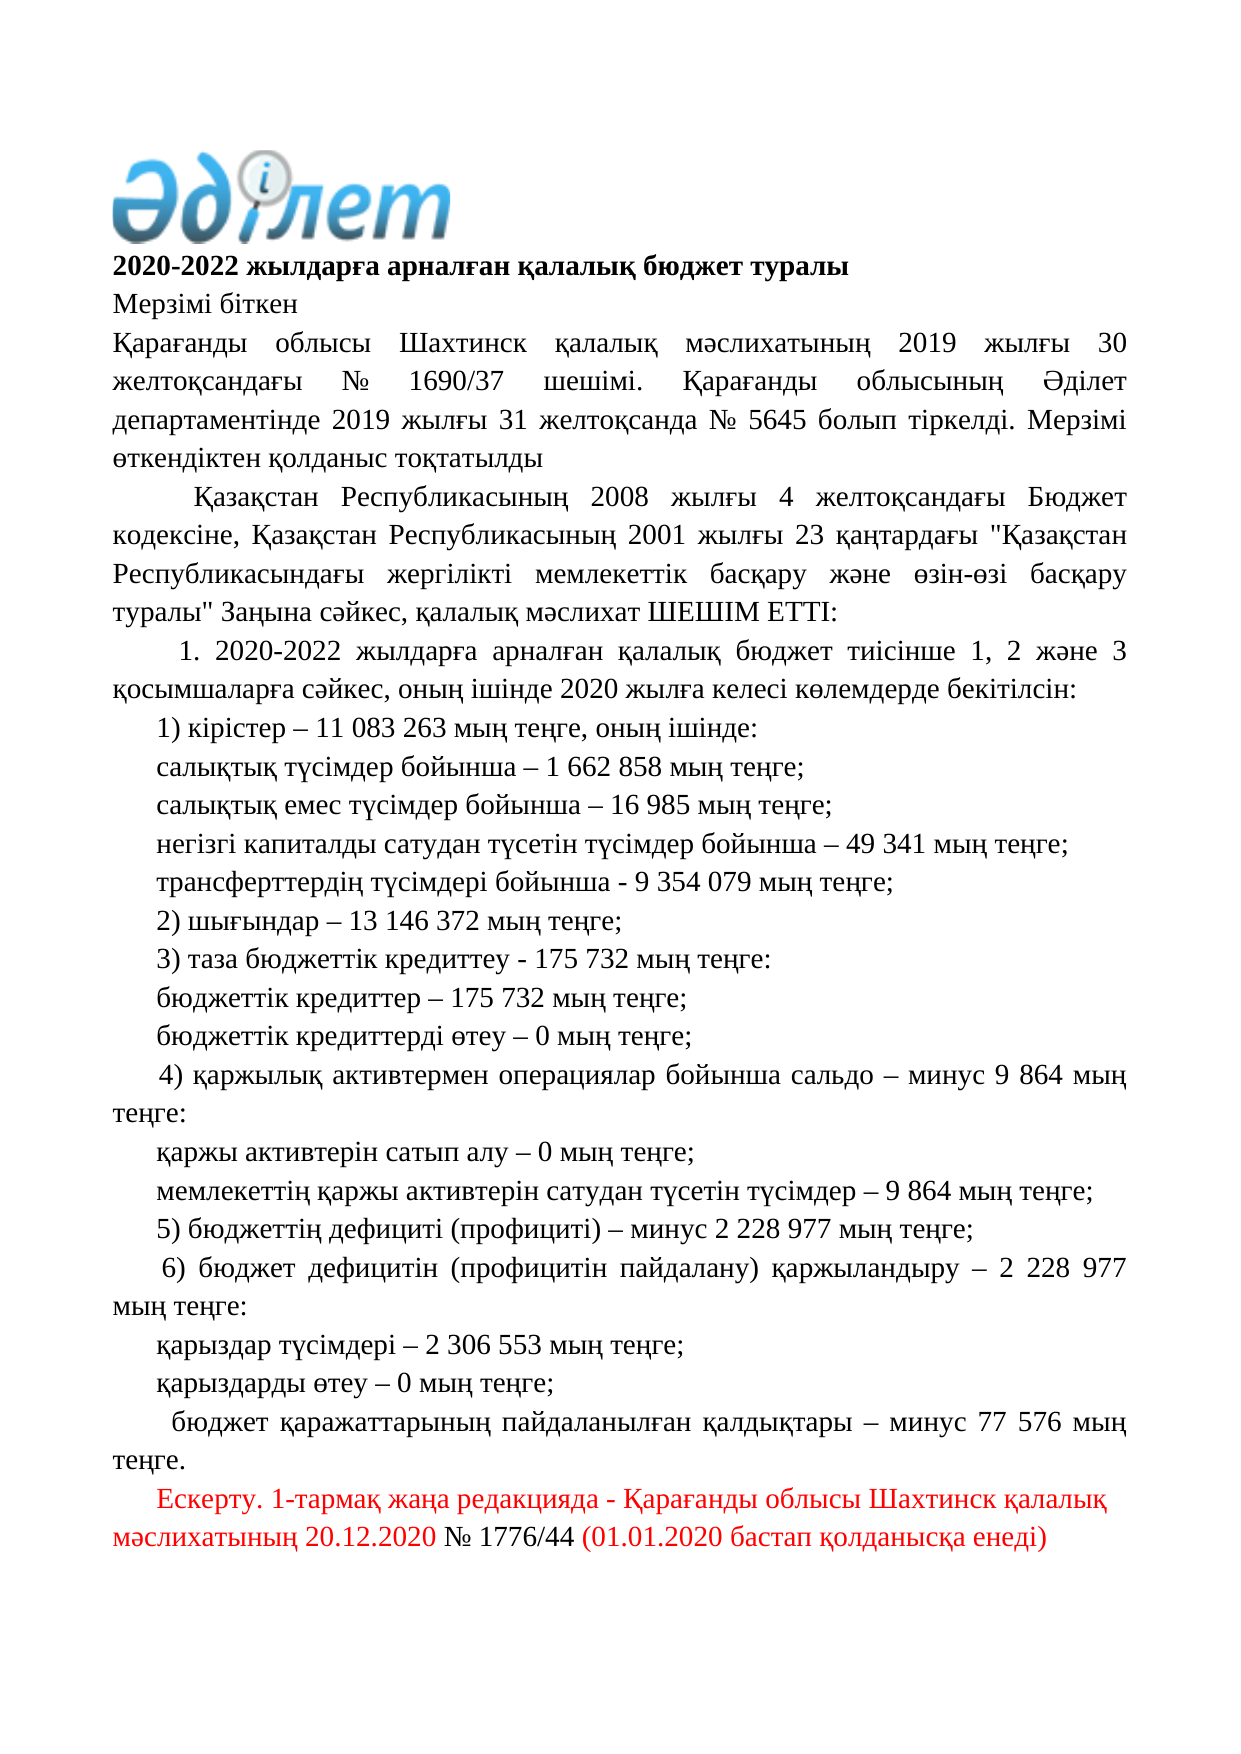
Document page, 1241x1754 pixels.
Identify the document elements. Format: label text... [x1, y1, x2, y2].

text салықтық емес түсімдер бойынша – 16 985 мың теңге; [112, 787, 1128, 821]
text бюджеттік кредиттер – 175 732 мың теңге; [112, 980, 1128, 1013]
text трансферттердің түсімдері бойынша - 9 354 079 мың теңге; [112, 864, 1128, 898]
text Қазақстан Республикасының 2008 жылғы 4 желтоқсандағы Бюджет кодексіне, Қазақстан Республикасының 2001 жылғы 23 қаңтардағы "Қазақстан Республикасындағы жергілікті мемлекеттік басқару және өзін-өзі басқару туралы" Заңына сәйкес, қалалық мәслихат ШЕШІМ ЕТТІ: [112, 479, 1128, 628]
text негізгі капиталды сатудан түсетін түсімдер бойынша – 49 341 мың теңге; [112, 826, 1128, 859]
text 6) бюджет дефицитін (профицитін пайдалану) қаржыландыру – 2 228 977 мың теңге: [112, 1250, 1128, 1322]
text қарыздарды өтеу – 0 мың теңге; [112, 1365, 1128, 1399]
text Қарағанды облысы Шахтинск қалалық мәслихатының 2019 жылғы 30 желтоқсандағы № 1690/37 шешімі. Қарағанды облысының Әділет департаментінде 2019 жылғы 31 желтоқсанда № 5645 болып тіркелді. Мерзімі өткендіктен қолданыс тоқтатылды [112, 325, 1128, 474]
text бюджеттік кредиттерді өтеу – 0 мың теңге; [112, 1018, 1128, 1052]
text қаржы активтерін сатып алу – 0 мың теңге; [112, 1134, 1128, 1168]
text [112, 1481, 1128, 1553]
text 5) бюджеттің дефициті (профициті) – минус 2 228 977 мың теңге; [112, 1211, 1128, 1245]
text Мерзімі біткен [112, 286, 1128, 320]
text бюджет қаражаттарының пайдаланылған қалдықтары – минус 77 576 мың теңге. [112, 1404, 1128, 1476]
text 2020-2022 жылдарға арналған қалалық бюджет туралы [112, 248, 1128, 281]
text 4) қаржылық активтермен операциялар бойынша сальдо – минус 9 864 мың теңге: [112, 1057, 1128, 1129]
text 1. 2020-2022 жылдарға арналған қалалық бюджет тиісінше 1, 2 және 3 қосымшаларға сәйкес, оның ішінде 2020 жылға келесі көлемдерде бекітілсін: [112, 633, 1128, 705]
text мемлекеттің қаржы активтерін сатудан түсетін түсімдер – 9 864 мың теңге; [112, 1173, 1128, 1206]
text салықтық түсімдер бойынша – 1 662 858 мың теңге; [112, 749, 1128, 782]
text 1) кірістер – 11 083 263 мың теңге, оның ішінде: [112, 710, 1128, 744]
text қарыздар түсімдері – 2 306 553 мың теңге; [112, 1327, 1128, 1360]
text 2) шығындар – 13 146 372 мың теңге; [112, 903, 1128, 936]
picture [112, 150, 451, 244]
text 3) таза бюджеттік кредиттеу - 175 732 мың теңге: [112, 941, 1128, 975]
